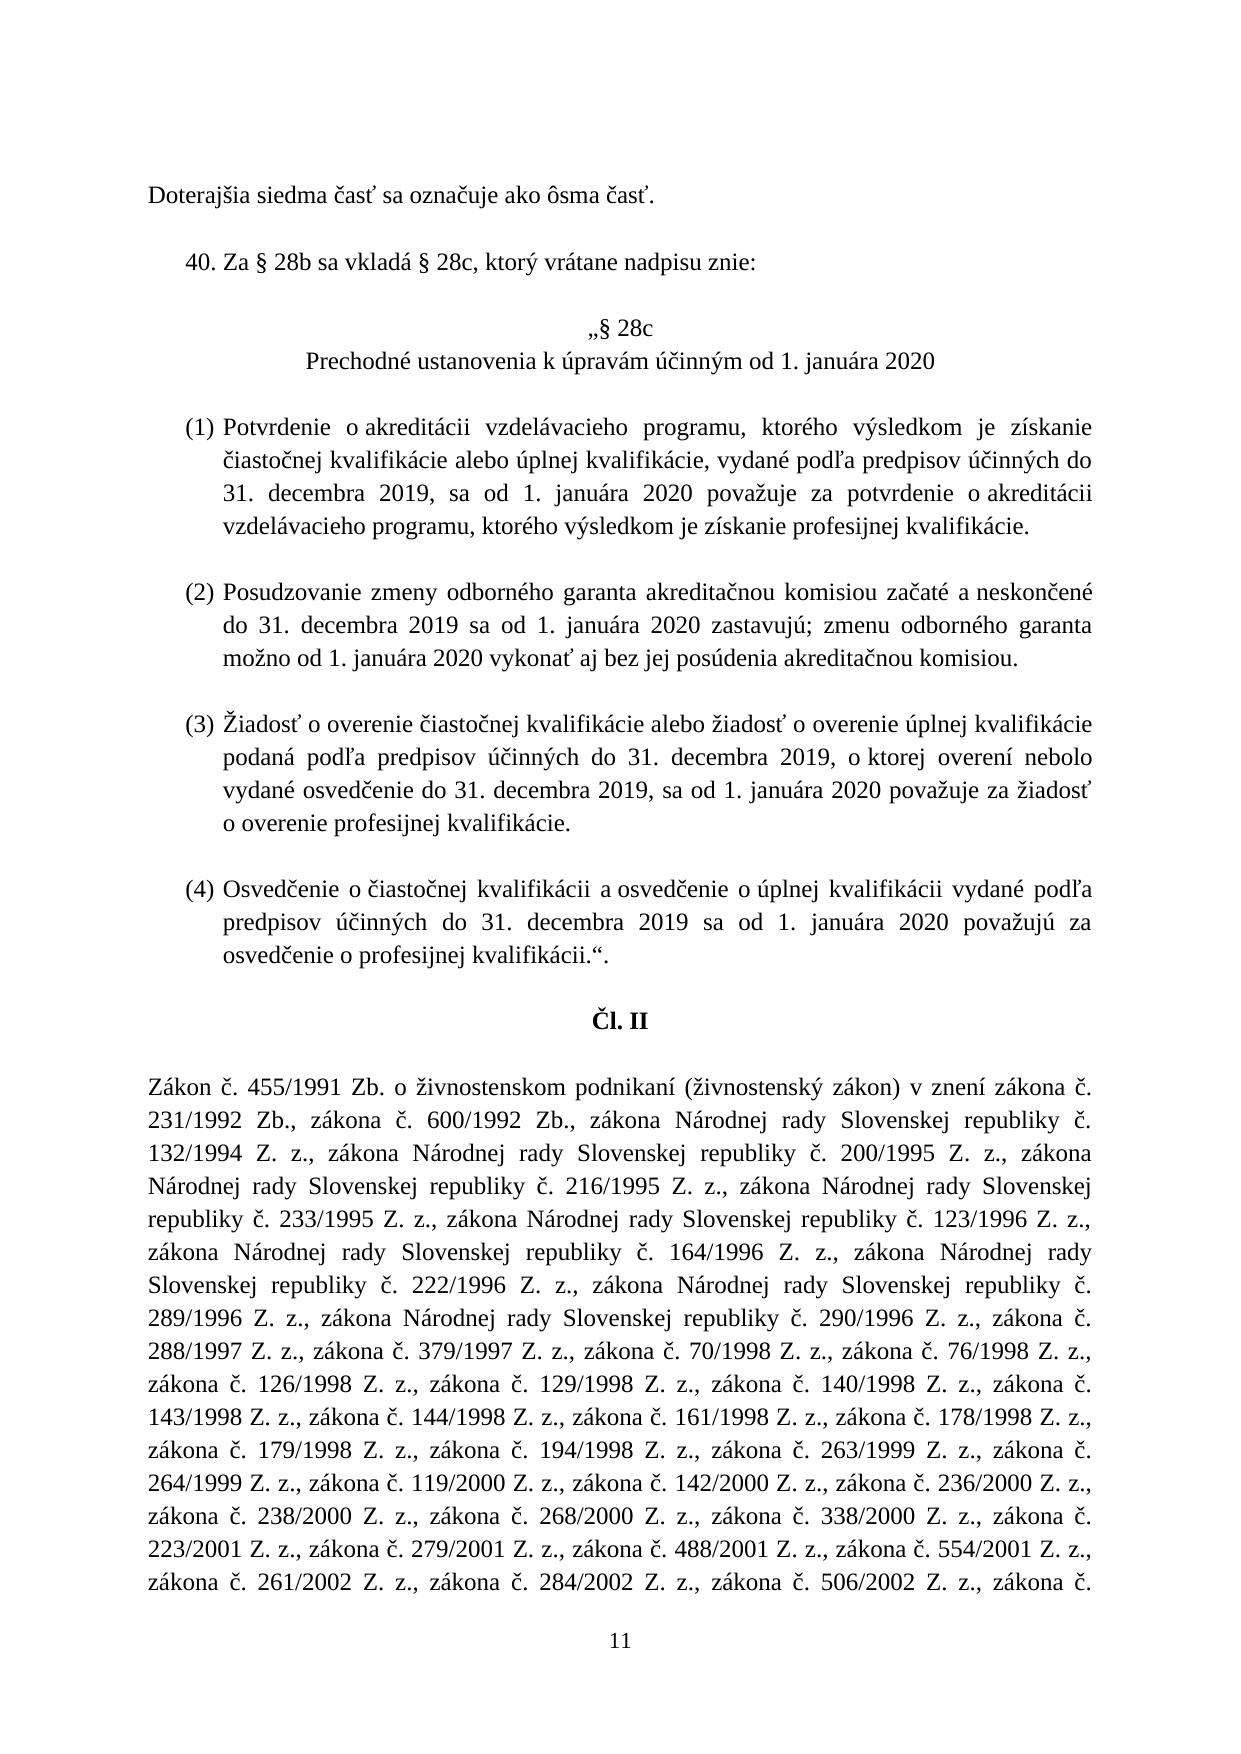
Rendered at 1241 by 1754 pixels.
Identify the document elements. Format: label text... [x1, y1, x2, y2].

text Doterajšia siedma časť sa označuje ako ôsma časť. [148, 181, 1093, 209]
list Osvedčenie o čiastočnej kvalifikácii a osvedčenie o úplnej kvalifikácii vydané podľa predpisov účinných do 31. decembra 2019 sa od 1. januára 2020 považujú za osvedčenie o profesijnej kvalifikácii.“. [185, 874, 1093, 969]
list Žiadosť o overenie čiastočnej kvalifikácie alebo žiadosť o overenie úplnej kvalifikácie podaná podľa predpisov účinných do 31. decembra 2019, o ktorej overení nebolo vydané osvedčenie do 31. decembra 2019, sa od 1. januára 2020 považuje za žiadosť o overenie profesijnej kvalifikácie. [185, 709, 1093, 837]
list Potvrdenie o akreditácii vzdelávacieho programu, ktorého výsledkom je získanie čiastočnej kvalifikácie alebo úplnej kvalifikácie, vydané podľa predpisov účinných do 31. decembra 2019, sa od 1. januára 2020 považuje za potvrdenie o akreditácii vzdelávacieho programu, ktorého výsledkom je získanie profesijnej kvalifikácie. [185, 412, 1093, 539]
text „§ 28c [148, 313, 1093, 341]
list Posudzovanie zmeny odborného garanta akreditačnou komisiou začaté a neskončené do 31. decembra 2019 sa od 1. januára 2020 zastavujú; zmenu odborného garanta možno od 1. januára 2020 vykonať aj bez jej posúdenia akreditačnou komisiou. [185, 577, 1093, 672]
text Čl. II [148, 1006, 1093, 1035]
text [148, 1072, 1093, 1596]
list Za § 28b sa vkladá § 28c, ktorý vrátane nadpisu znie: [185, 247, 1093, 275]
text Prechodné ustanovenia k úpravám účinným od 1. januára 2020 [148, 346, 1093, 374]
